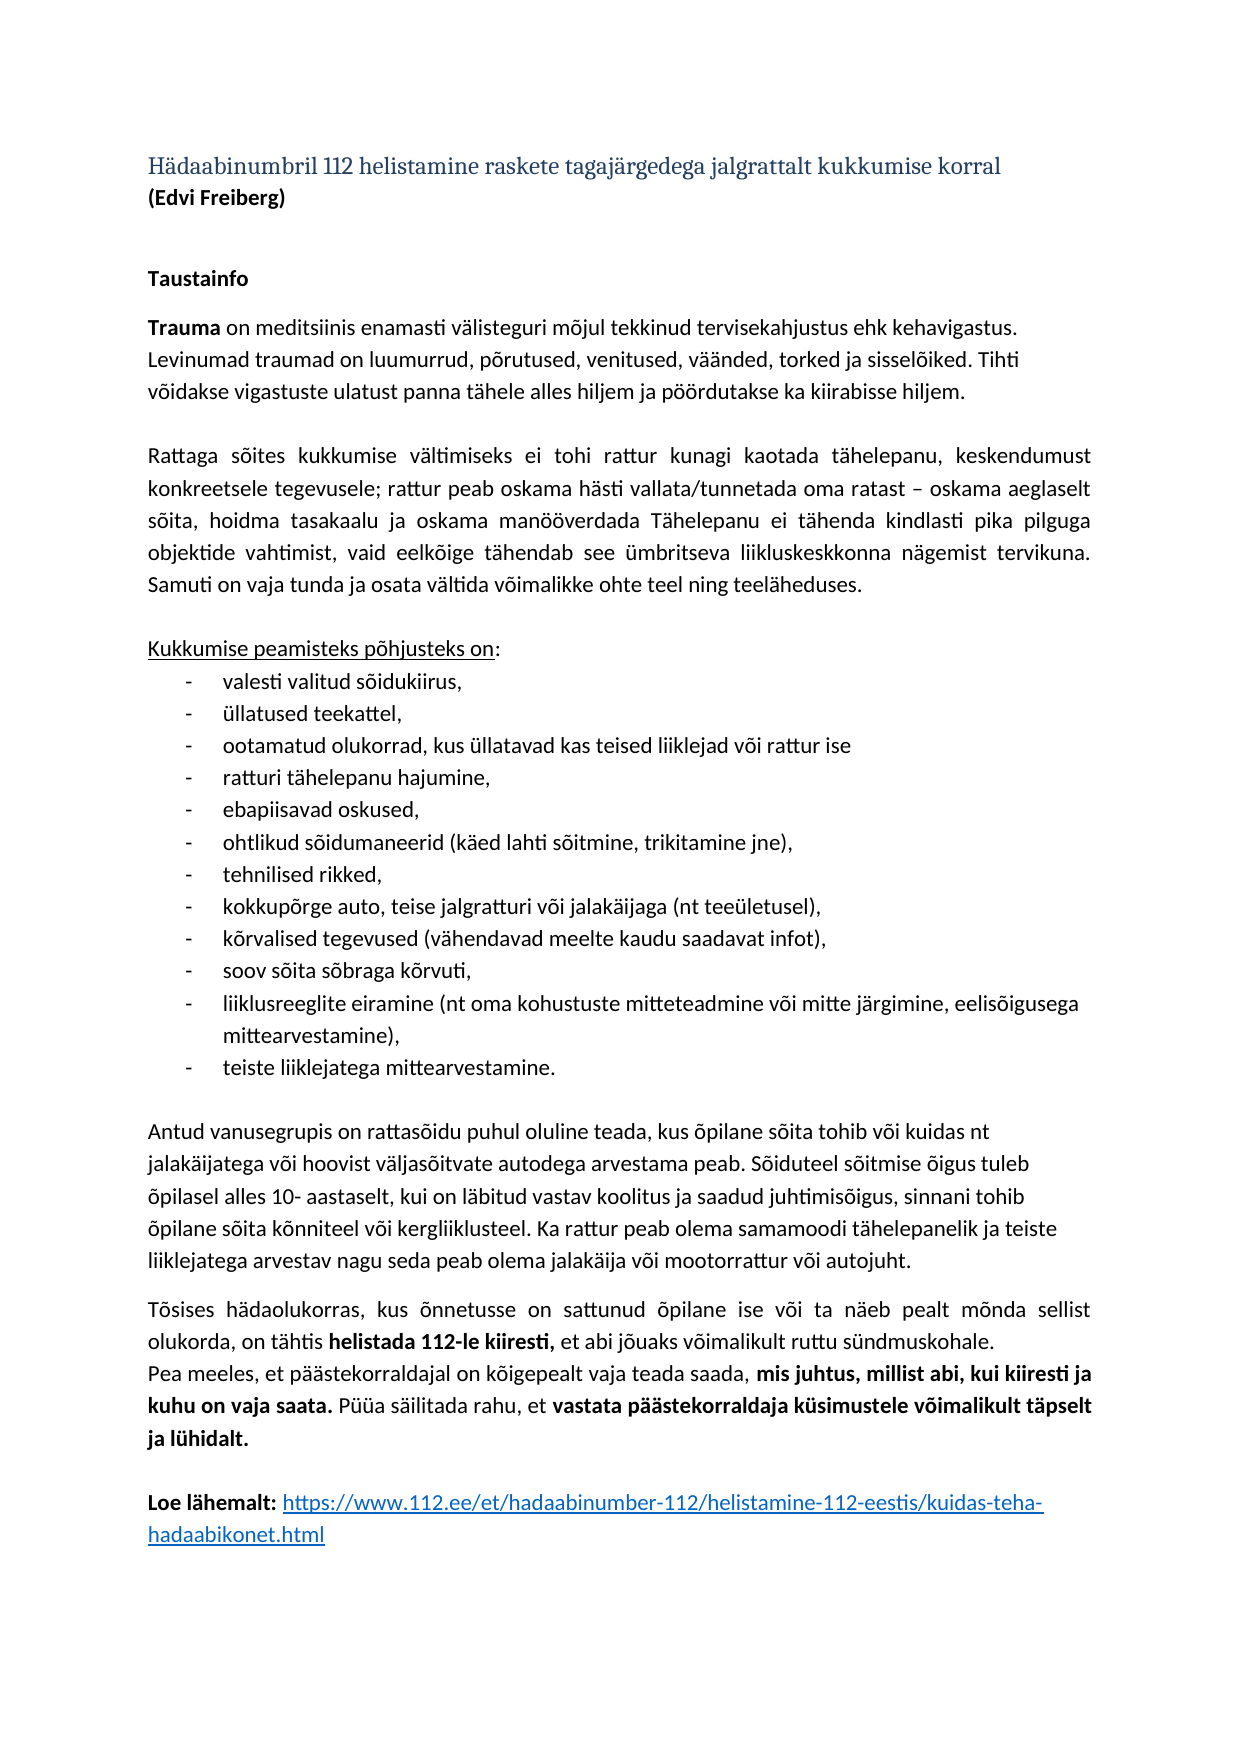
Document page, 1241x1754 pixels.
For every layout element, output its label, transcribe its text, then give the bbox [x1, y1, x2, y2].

list kõrvalised tegevused (vähendavad meelte kaudu saadavat infot), [185, 924, 1093, 952]
text Loe lähemalt: https://www.112.ee/et/hadaabinumber-112/helistamine-112-eestis/kuidas-teha-hadaabikonet.html [148, 1488, 1093, 1548]
text Taustainfo [148, 264, 1093, 292]
list tehnilised rikked, [185, 860, 1093, 888]
text Antud vanusegrupis on rattasõidu puhul oluline teada, kus õpilane sõita tohib või kuidas nt jalakäijatega või hoovist väljasõitvate autodega arvestama peab. Sõiduteel sõitmise õigus tuleb õpilasel alles 10- aastaselt, kui on läbitud vastav koolitus ja saadud juhtimisõigus, sinnani tohib õpilane sõita kõnniteel või kergliiklusteel. Ka rattur peab olema samamoodi tähelepanelik ja teiste liiklejatega arvestav nagu seda peab olema jalakäija või mootorrattur või autojuht. [148, 1117, 1093, 1274]
text Trauma on meditsiinis enamasti välisteguri mõjul tekkinud tervisekahjustus ehk kehavigastus. Levinumad traumad on luumurrud, põrutused, venitused, väänded, torked ja sisselõiked. Tihti võidakse vigastuste ulatust panna tähele alles hiljem ja pöördutakse ka kiirabisse hiljem. [148, 313, 1093, 405]
text Pea meeles, et päästekorraldajal on kõigepealt vaja teada saada, mis juhtus, millist abi, kui kiiresti ja kuhu on vaja saata. Püüa säilitada rahu, et vastata päästekorraldaja küsimustele võimalikult täpselt ja lühidalt. [148, 1359, 1093, 1452]
list ohtlikud sõidumaneerid (käed lahti sõitmine, trikitamine jne), [185, 828, 1093, 856]
text Rattaga sõites kukkumise vältimiseks ei tohi rattur kunagi kaotada tähelepanu, keskendumust konkreetsele tegevusele; rattur peab oskama hästi vallata/tunnetada oma ratast – oskama aeglaselt sõita, hoidma tasakaalu ja oskama manööverdada Tähelepanu ei tähenda kindlasti pika pilguga objektide vahtimist, vaid eelkõige tähendab see ümbritseva liikluskeskkonna nägemist tervikuna. Samuti on vaja tunda ja osata vältida võimalikke ohte teel ning teeläheduses. [148, 441, 1093, 598]
list soov sõita sõbraga kõrvuti, [185, 956, 1093, 984]
list ebapiisavad oskused, [185, 796, 1093, 823]
list ootamatud olukorrad, kus üllatavad kas teised liiklejad või rattur ise [185, 731, 1093, 759]
list ratturi tähelepanu hajumine, [185, 763, 1093, 791]
text (Edvi Freiberg) [148, 183, 1093, 211]
list teiste liiklejatega mittearvestamine. [185, 1053, 1093, 1081]
list üllatused teekattel, [185, 699, 1093, 727]
list liiklusreeglite eiramine (nt oma kohustuste mitteteadmine või mitte järgimine, eelisõigusega mittearvestamine), [185, 989, 1093, 1049]
list valesti valitud sõidukiirus, [185, 667, 1093, 695]
list kokkupõrge auto, teise jalgratturi või jalakäijaga (nt teeületusel), [185, 892, 1093, 920]
subtitle Hädaabinumbril 112 helistamine raskete tagajärgedega jalgrattalt kukkumise korral [148, 152, 1093, 181]
text Tõsises hädaolukorras, kus õnnetusse on sattunud õpilane ise või ta näeb pealt mõnda sellist olukorda, on tähtis helistada 112-le kiiresti, et abi jõuaks võimalikult ruttu sündmuskohale. [148, 1295, 1093, 1355]
text Kukkumise peamisteks põhjusteks on: [148, 634, 1093, 663]
